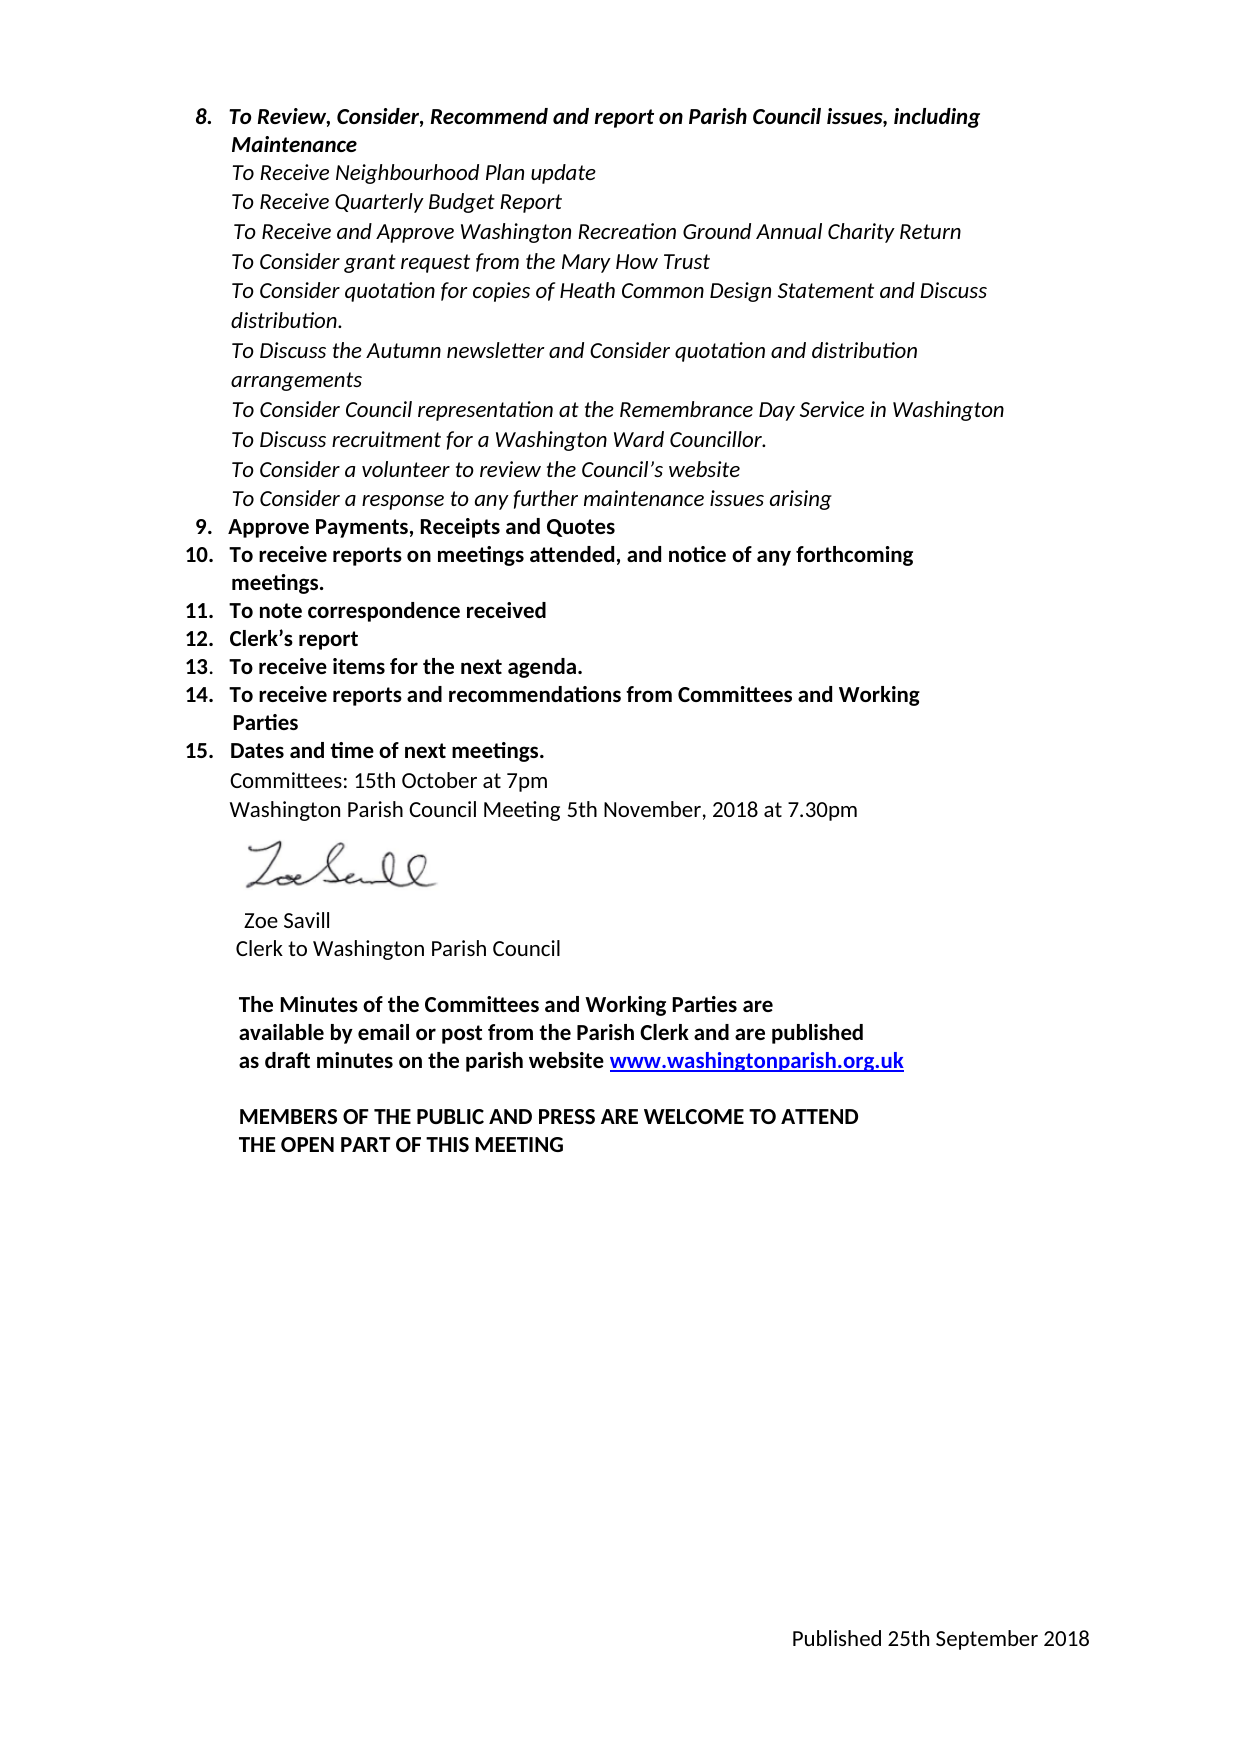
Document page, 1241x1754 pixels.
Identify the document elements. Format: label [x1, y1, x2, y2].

picture [219, 825, 462, 905]
table_cell [150, 102, 1090, 1503]
